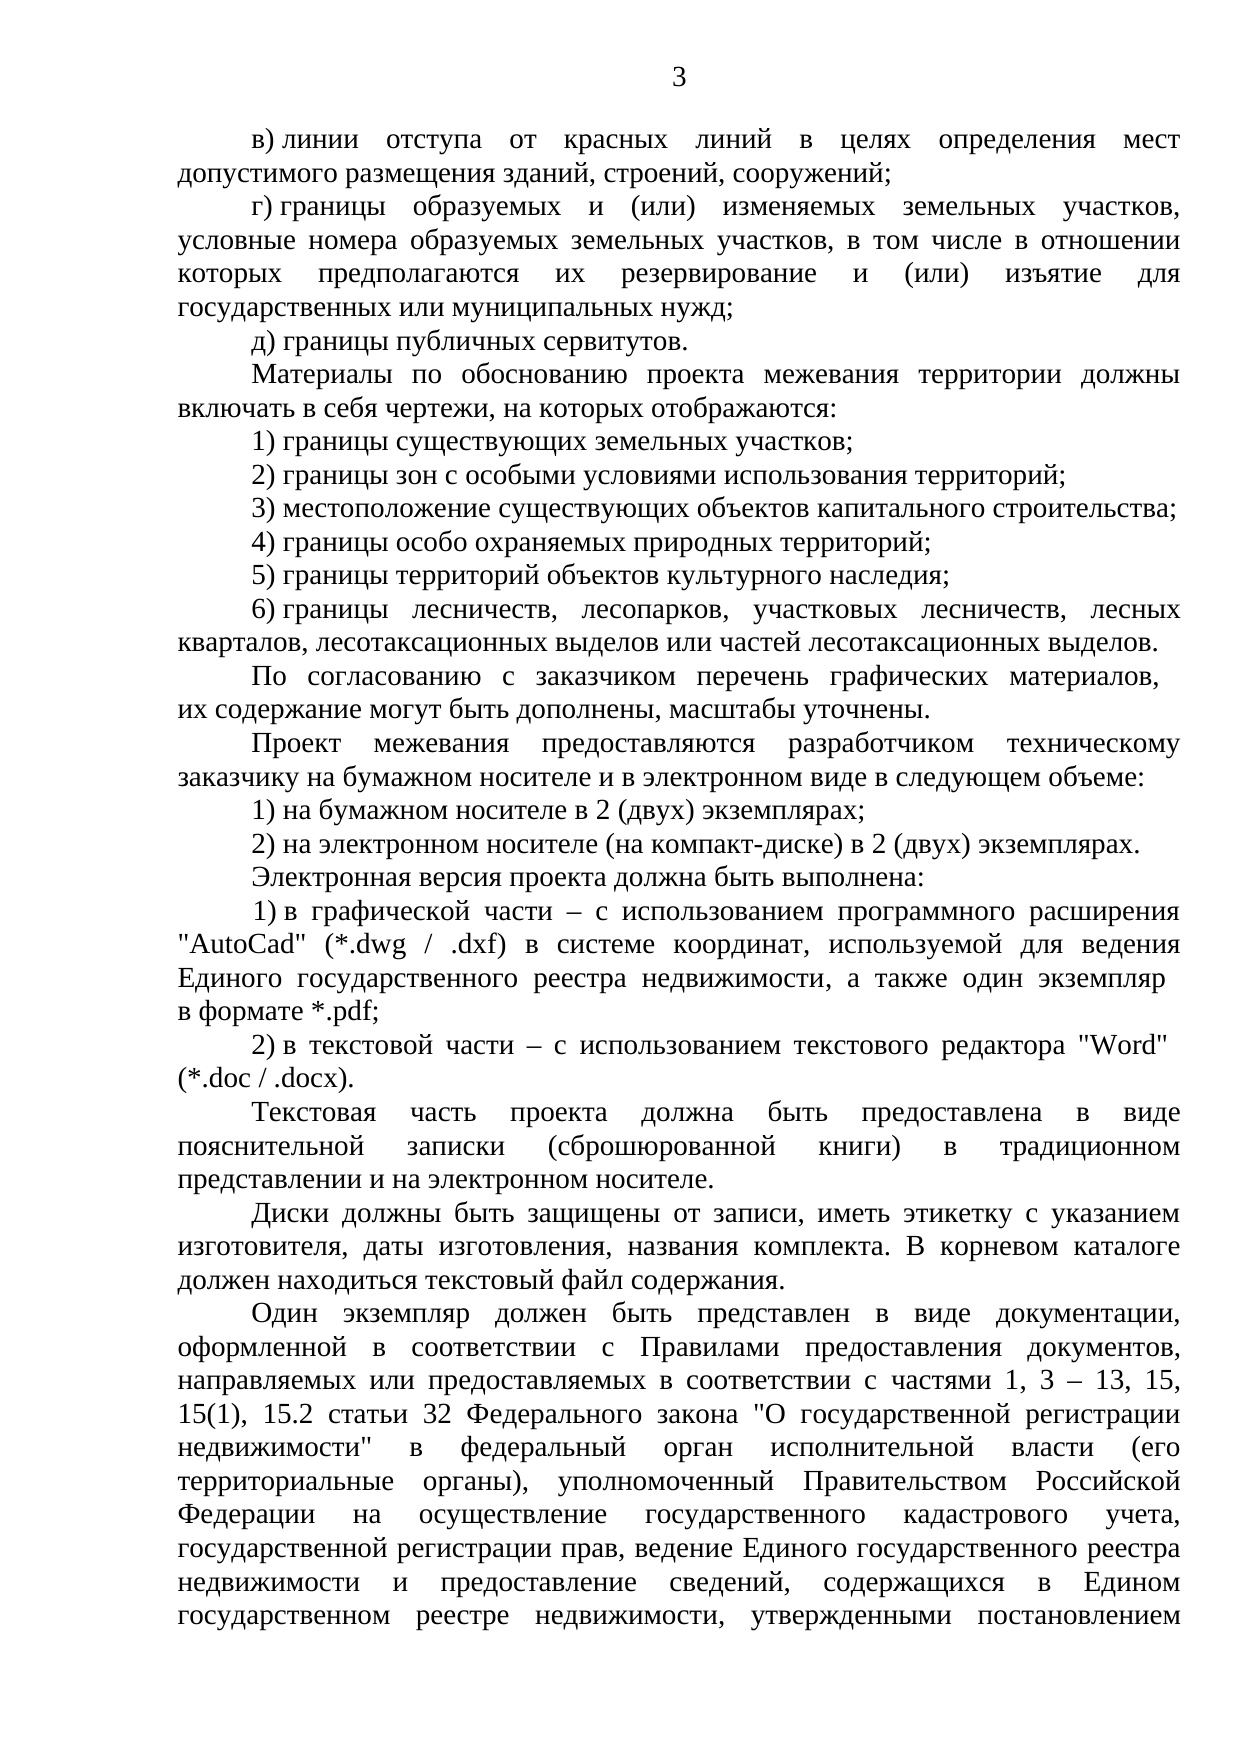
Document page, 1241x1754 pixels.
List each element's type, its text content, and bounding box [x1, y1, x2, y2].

text в) линии отступа от красных линий в целях определения мест допустимого размещения зданий, строений, сооружений; [177, 121, 1181, 188]
text 4) границы особо охраняемых природных территорий; [177, 524, 1181, 557]
text 1) в графической части – с использованием программного расширения "AutoCad" (*.dwg / .dxf) в системе координат, используемой для ведения Единого государственного реестра недвижимости, а также один экземпляр в формате *.pdf; [177, 893, 1181, 1027]
text 1) границы существующих земельных участков; [177, 423, 1181, 457]
text Диски должны быть защищены от записи, иметь этикетку с указанием изготовителя, даты изготовления, названия комплекта. В корневом каталоге должен находиться текстовый файл содержания. [177, 1195, 1181, 1295]
text Материалы по обоснованию проекта межевания территории должны включать в себя чертежи, на которых отображаются: [177, 356, 1181, 423]
text 2) в текстовой части – с использованием текстового редактора "Word" (*.doc / .docx). [177, 1027, 1181, 1094]
text Проект межевания предоставляются разработчиком техническому заказчику на бумажном носителе и в электронном виде в следующем объеме: [177, 725, 1181, 792]
text Текстовая часть проекта должна быть предоставлена в виде пояснительной записки (сброшюрованной книги) в традиционном представлении и на электронном носителе. [177, 1094, 1181, 1195]
text 2) границы зон с особыми условиями использования территорий; [177, 457, 1181, 490]
text Электронная версия проекта должна быть выполнена: [177, 859, 1181, 893]
text По согласованию с заказчиком перечень графических материалов, их содержание могут быть дополнены, масштабы уточнены. [177, 658, 1181, 725]
text 5) границы территорий объектов культурного наследия; [177, 557, 1181, 591]
text г) границы образуемых и (или) изменяемых земельных участков, условные номера образуемых земельных участков, в том числе в отношении которых предполагаются их резервирование и (или) изъятие для государственных или муниципальных нужд; [177, 188, 1181, 323]
text 3) местоположение существующих объектов капитального строительства; [177, 490, 1181, 524]
text 1) на бумажном носителе в 2 (двух) экземплярах; [177, 792, 1181, 826]
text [177, 1295, 1181, 1631]
text 6) границы лесничеств, лесопарков, участковых лесничеств, лесных кварталов, лесотаксационных выделов или частей лесотаксационных выделов. [177, 591, 1181, 658]
text 2) на электронном носителе (на компакт-диске) в 2 (двух) экземплярах. [177, 826, 1181, 859]
text д) границы публичных сервитутов. [177, 323, 1181, 356]
